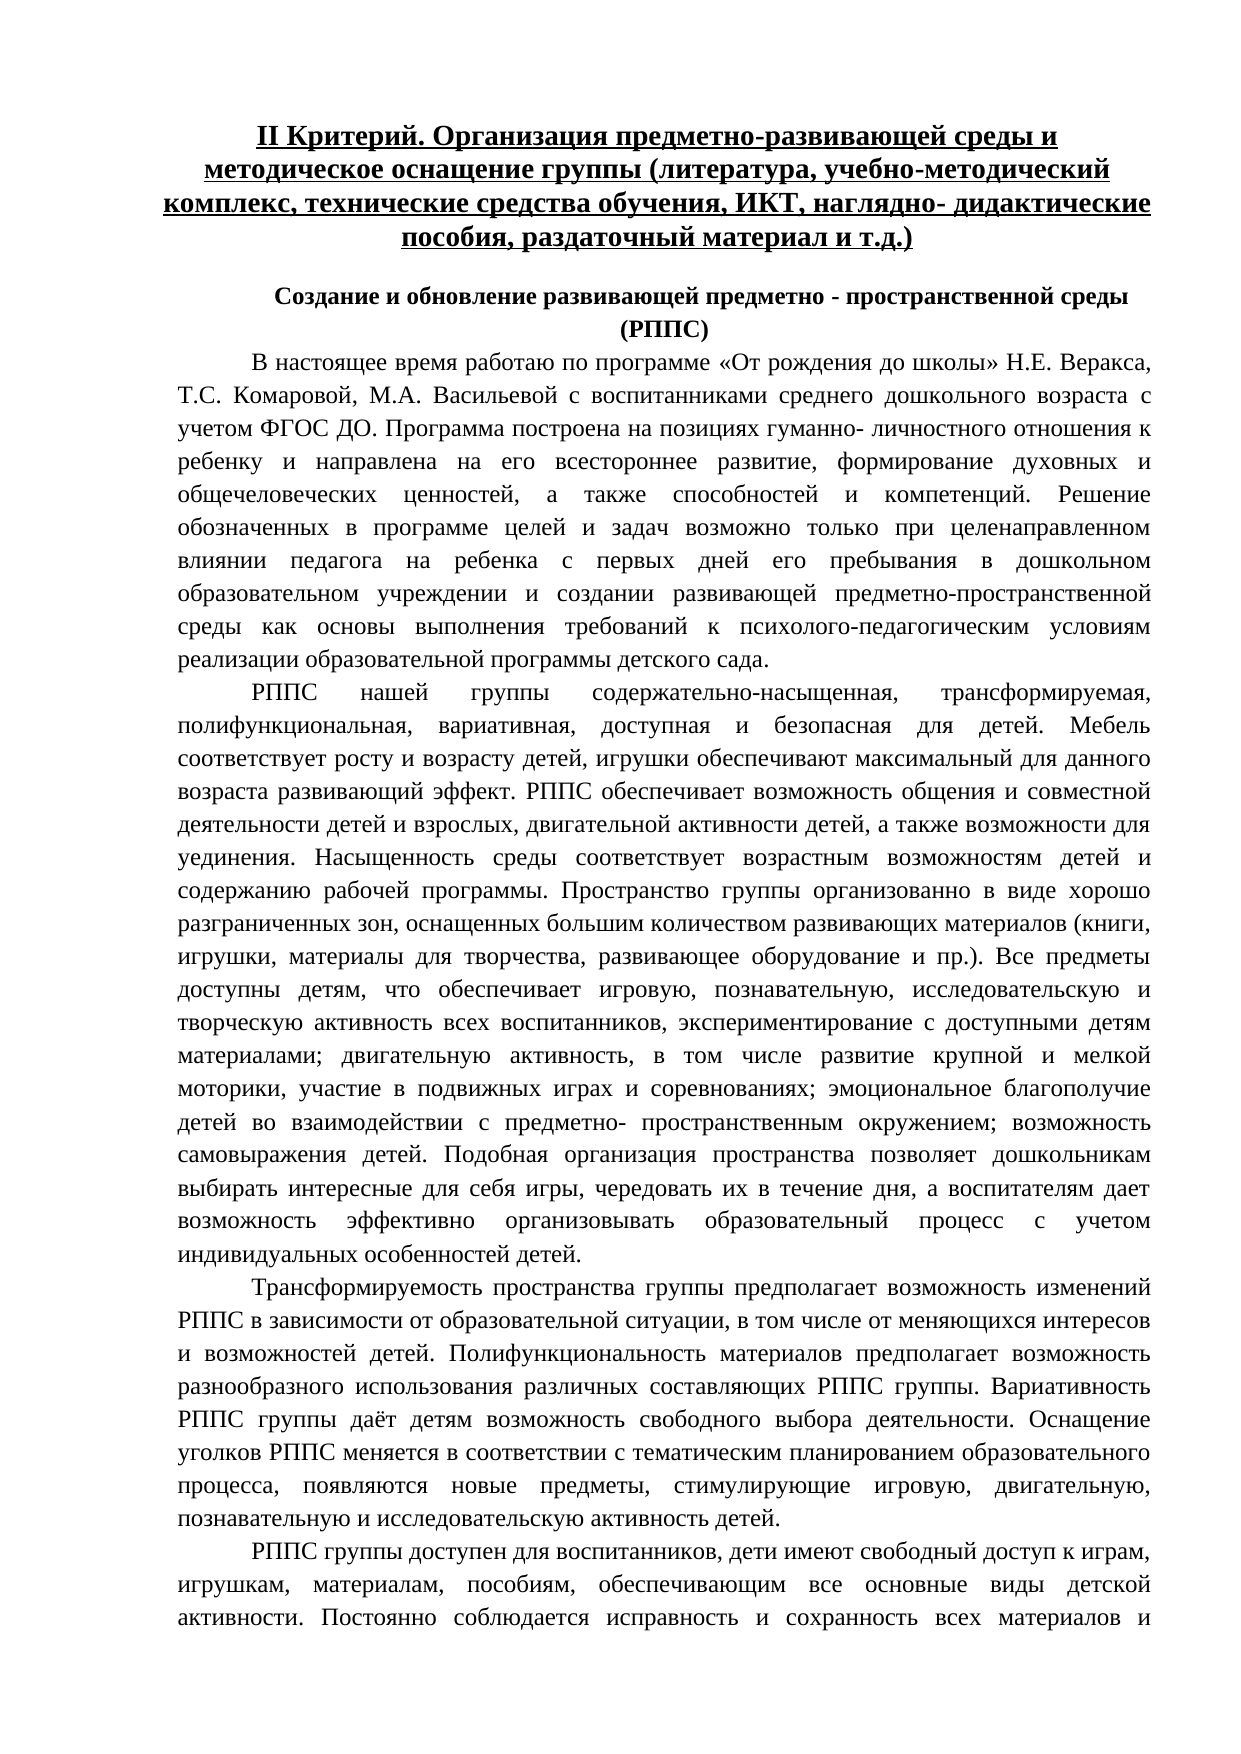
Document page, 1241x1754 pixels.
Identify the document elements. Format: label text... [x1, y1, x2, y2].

text методическое оснащение группы (литература, учебно-методический [118, 152, 1152, 185]
text Трансформируемость пространства группы предполагает возможность изменений РППС в зависимости от образовательной ситуации, в том числе от меняющихся интересов и возможностей детей. Полифункциональность материалов предполагает возможность разнообразного использования различных составляющих РППС группы. Вариативность РППС группы даёт детям возможность свободного выбора деятельности. Оснащение уголков РППС меняется в соответствии с тематическим планированием образовательного процесса, появляются новые предметы, стимулирующие игровую, двигательную, познавательную и исследовательскую активность детей. [177, 1272, 1152, 1532]
text РППС нашей группы содержательно-насыщенная, трансформируемая, полифункциональная, вариативная, доступная и безопасная для детей. Мебель соответствует росту и возрасту детей, игрушки обеспечивают максимальный для данного возраста развивающий эффект. РППС обеспечивает возможность общения и совместной деятельности детей и взрослых, двигательной активности детей, а также возможности для уединения. Насыщенность среды соответствует возрастным возможностям детей и содержанию рабочей программы. Пространство группы организованно в виде хорошо разграниченных зон, оснащенных большим количеством развивающих материалов (книги, игрушки, материалы для творчества, развивающее оборудование и пр.). Все предметы доступны детям, что обеспечивает игровую, познавательную, исследовательскую и творческую активность всех воспитанников, экспериментирование с доступными детям материалами; двигательную активность, в том числе развитие крупной и мелкой моторики, участие в подвижных играх и соревнованиях; эмоциональное благополучие детей во взаимодействии с предметно- пространственным окружением; возможность самовыражения детей. Подобная организация пространства позволяет дошкольникам выбирать интересные для себя игры, чередовать их в течение дня, а воспитателям дает возможность эффективно организовывать образовательный процесс с учетом индивидуальных особенностей детей. [177, 677, 1152, 1267]
text II Критерий. Организация предметно-развивающей среды и [118, 118, 1152, 152]
text В настоящее время работаю по программе «От рождения до школы» Н.Е. Веракса, Т.С. Комаровой, М.А. Васильевой с воспитанниками среднего дошкольного возраста с учетом ФГОС ДО. Программа построена на позициях гуманно- личностного отношения к ребенку и направлена на его всестороннее развитие, формирование духовных и общечеловеческих ценностей, а также способностей и компетенций. Решение обозначенных в программе целей и задач возможно только при целенаправленном влиянии педагога на ребенка с первых дней его пребывания в дошкольном образовательном учреждении и создании развивающей предметно-пространственной среды как основы выполнения требований к психолого-педагогическим условиям реализации образовательной программы детского сада. [177, 347, 1152, 611]
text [177, 1536, 1152, 1631]
text пособия, раздаточный материал и т.д.) [118, 219, 1152, 252]
text комплекс, технические средства обучения, ИКТ, наглядно- дидактические [118, 185, 1152, 219]
text Создание и обновление развивающей предметно - пространственной среды (РППС) [177, 281, 1152, 343]
